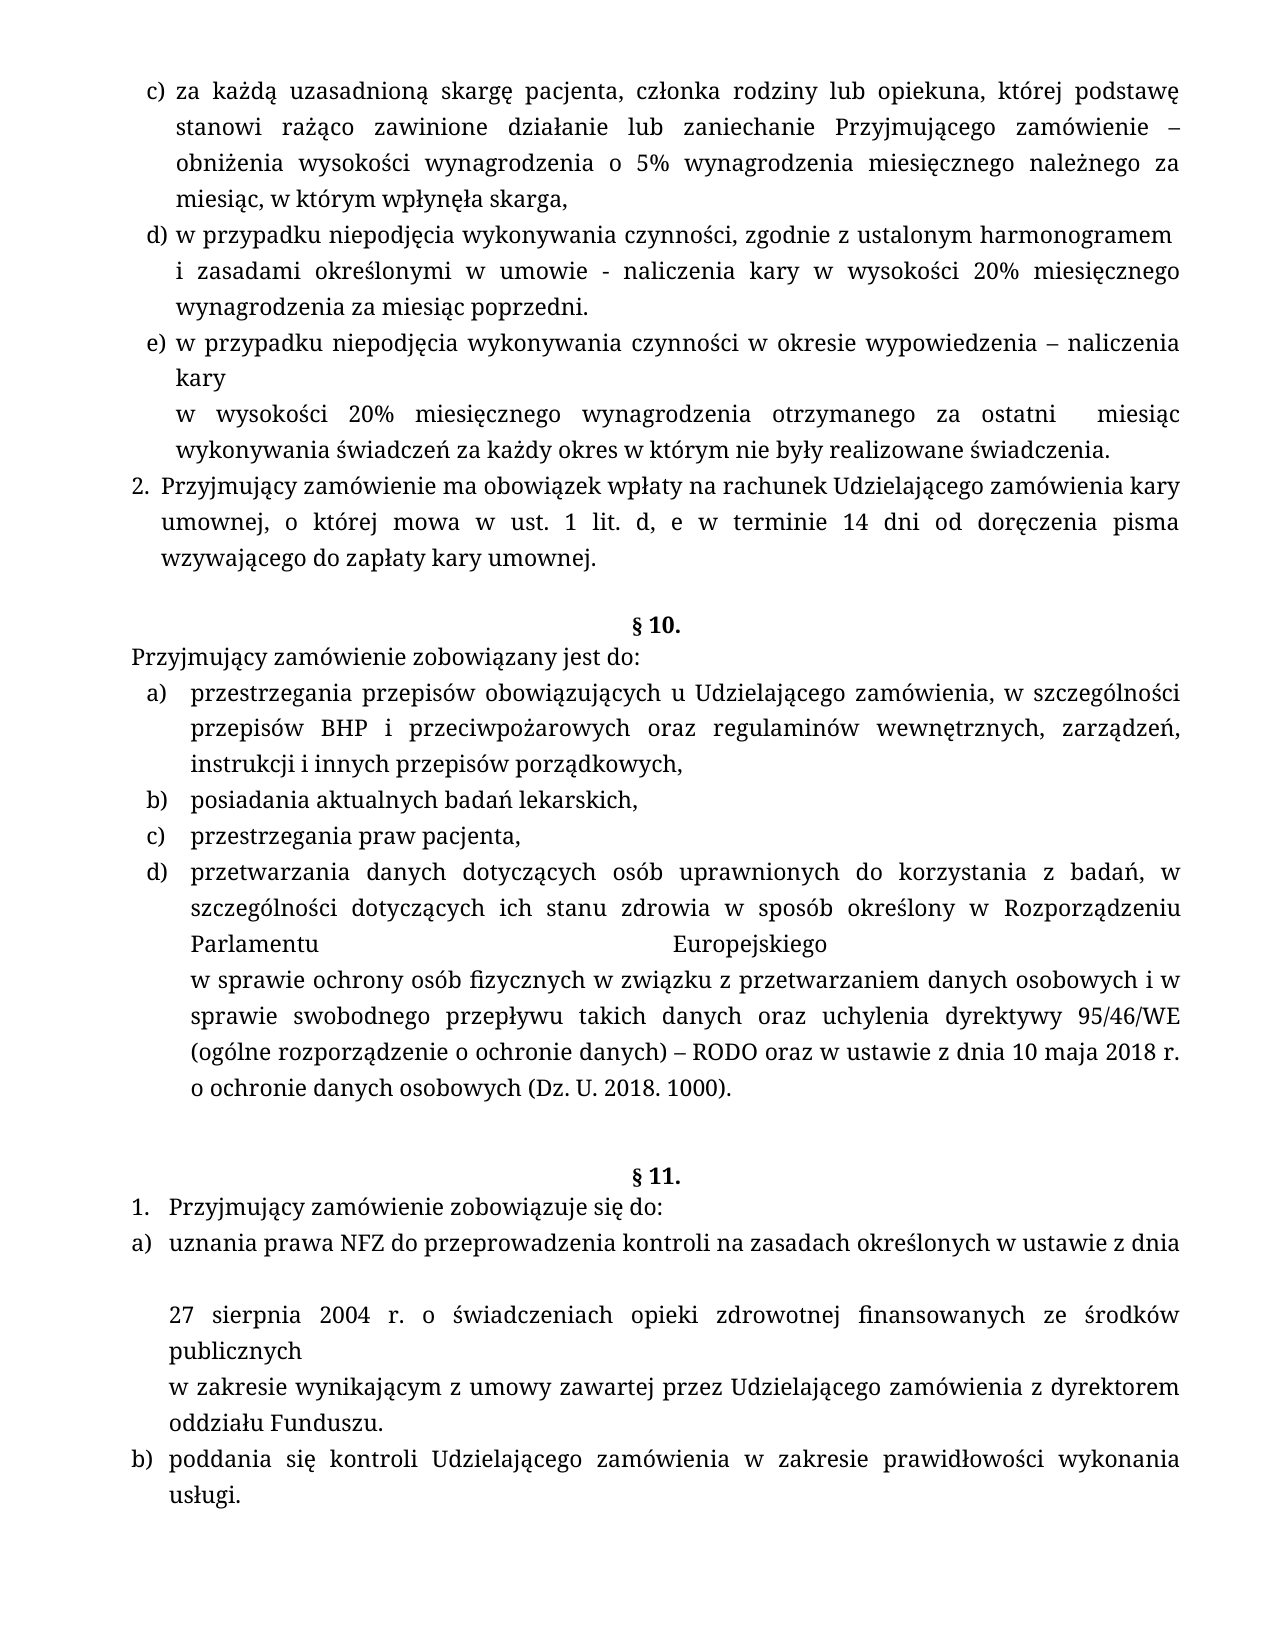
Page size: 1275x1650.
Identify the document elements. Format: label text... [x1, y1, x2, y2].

text 10. [131, 609, 1181, 641]
list przestrzegania przepisów obowiązujących u Udzielającego zamówienia, w szczególności przepisów BHP i przeciwpożarowych oraz regulaminów wewnętrznych, zarządzeń, instrukcji i innych przepisów porządkowych, [146, 676, 1181, 779]
list Przyjmujący zamówienie zobowiązuje się do: [131, 1191, 1181, 1222]
list przetwarzania danych dotyczących osób uprawnionych do korzystania z badań, w szczególności dotyczących ich stanu zdrowia w sposób określony w Rozporządzeniu Parlamentu Europejskiego w sprawie ochrony osób fizycznych w związku z przetwarzaniem danych osobowych i w sprawie swobodnego przepływu takich danych oraz uchylenia dyrektywy 95/46/WE (ogólne rozporządzenie o ochronie danych) – RODO oraz w ustawie z dnia 10 maja 2018 r. o ochronie danych osobowych (Dz. U. 2018. 1000). [146, 856, 1181, 1103]
list posiadania aktualnych badań lekarskich, [146, 784, 1181, 816]
list przestrzegania praw pacjenta, [146, 820, 1181, 851]
list w przypadku niepodjęcia wykonywania czynności w okresie wypowiedzenia – naliczenia kary w wysokości 20% miesięcznego wynagrodzenia otrzymanego za ostatni miesiąc wykonywania świadczeń za każdy okres w którym nie były realizowane świadczenia. [146, 326, 1181, 466]
text 11. [131, 1160, 1181, 1191]
list za każdą uzasadnioną skargę pacjenta, członka rodziny lub opiekuna, której podstawę stanowi rażąco zawinione działanie lub zaniechanie Przyjmującego zamówienie – obniżenia wysokości wynagrodzenia o 5% wynagrodzenia miesięcznego należnego za miesiąc, w którym wpłynęła skarga, [146, 75, 1181, 214]
list poddania się kontroli Udzielającego zamówienia w zakresie prawidłowości wykonania usługi. [131, 1443, 1181, 1510]
list Przyjmujący zamówienie ma obowiązek wpłaty na rachunek Udzielającego zamówienia kary umownej, o której mowa w ust. 1 lit. d, e w terminie 14 dni od doręczenia pisma wzywającego do zapłaty kary umownej. [131, 470, 1181, 573]
list uznania prawa NFZ do przeprowadzenia kontroli na zasadach określonych w ustawie z dnia 27 sierpnia 2004 r. o świadczeniach opieki zdrowotnej finansowanych ze środków publicznych w zakresie wynikającym z umowy zawartej przez Udzielającego zamówienia z dyrektorem oddziału Funduszu. [131, 1227, 1181, 1438]
text Przyjmujący zamówienie zobowiązany jest do: [131, 641, 1181, 672]
list w przypadku niepodjęcia wykonywania czynności, zgodnie z ustalonym harmonogramem i zasadami określonymi w umowie - naliczenia kary w wysokości 20% miesięcznego wynagrodzenia za miesiąc poprzedni. [146, 219, 1181, 322]
